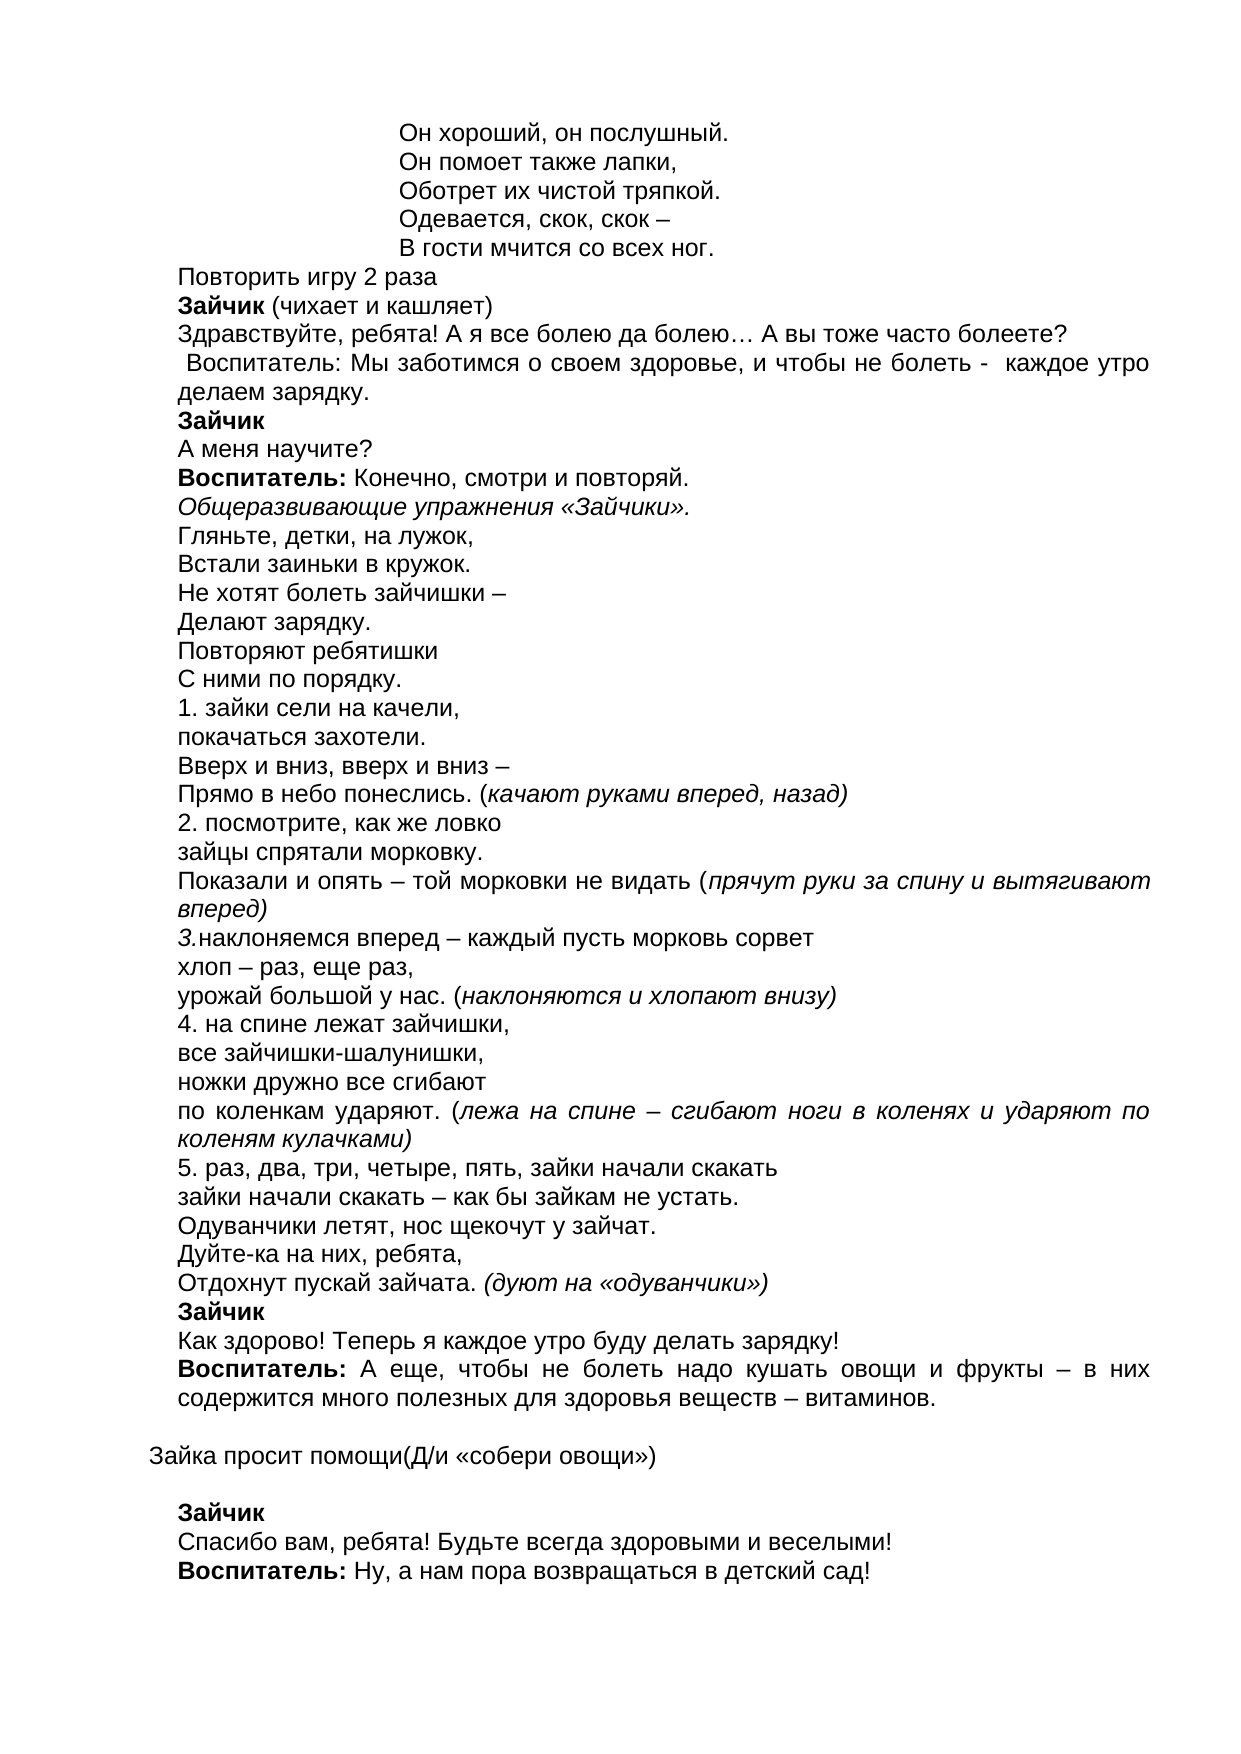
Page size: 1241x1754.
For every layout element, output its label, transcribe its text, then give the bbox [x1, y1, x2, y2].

text Повторить игру 2 раза [177, 262, 1152, 291]
text В гости мчится со всех ног. [121, 233, 1152, 262]
text Оботрет их чистой тряпкой. [121, 176, 1152, 204]
text Он хороший, он послушный. [121, 118, 1152, 147]
text Одуванчики летят, нос щекочут у зайчат. [177, 1211, 1152, 1239]
text Прямо в небо понеслись. (качают руками вперед, назад) [177, 779, 1152, 808]
text Зайчик (чихает и кашляет) [177, 291, 1152, 319]
text 4. на спине лежат зайчишки, [177, 1009, 1152, 1038]
text С ними по порядку. [177, 664, 1152, 693]
text Воспитатель: Ну, а нам пора возвращаться в детский сад! [177, 1556, 1152, 1584]
text ножки дружно все сгибают [177, 1067, 1152, 1096]
text хлоп – раз, еще раз, [177, 952, 1152, 981]
text Дуйте-ка на них, ребята, [177, 1239, 1152, 1268]
text Общеразвивающие упражнения «Зайчики». [177, 492, 1152, 521]
text Воспитатель: А еще, чтобы не болеть надо кушать овощи и фрукты – в них содержится много полезных для здоровья веществ – витаминов. [177, 1354, 1152, 1412]
text Зайчик [177, 1297, 1152, 1326]
text зайки начали скакать – как бы зайкам не устать. [177, 1182, 1152, 1211]
text Показали и опять – той морковки не видать (прячут руки за спину и вытягивают вперед) [177, 866, 1152, 923]
text А меня научите? [177, 434, 1152, 463]
text Отдохнут пускай зайчата. (дуют на «одуванчики») [177, 1268, 1152, 1297]
text Как здорово! Теперь я каждое утро буду делать зарядку! [177, 1326, 1152, 1354]
text Одевается, скок, скок – [121, 204, 1152, 233]
text Делают зарядку. [177, 607, 1152, 636]
text Он помоет также лапки, [121, 147, 1152, 176]
text Зайчик [177, 406, 1152, 434]
text 2. посмотрите, как же ловко [177, 808, 1152, 837]
text покачаться захотели. [177, 722, 1152, 751]
text Зайка просит помощи(Д/и «собери овощи») [121, 1441, 1152, 1469]
text урожай большой у нас. (наклоняются и хлопают внизу) [177, 981, 1152, 1009]
text Повторяют ребятишки [177, 636, 1152, 664]
text Встали заиньки в кружок. [177, 549, 1152, 578]
text Здравствуйте, ребята! А я все болею да болею… А вы тоже часто болеете? [177, 319, 1152, 348]
text 3.наклоняемся вперед – каждый пусть морковь сорвет [177, 923, 1152, 952]
text 5. раз, два, три, четыре, пять, зайки начали скакать [177, 1153, 1152, 1182]
text Гляньте, детки, на лужок, [177, 521, 1152, 549]
text Спасибо вам, ребята! Будьте всегда здоровыми и веселыми! [177, 1527, 1152, 1556]
text Зайчик [177, 1498, 1152, 1527]
text Не хотят болеть зайчишки – [177, 578, 1152, 607]
text по коленкам ударяют. (лежа на спине – сгибают ноги в коленях и ударяют по коленям кулачками) [177, 1096, 1152, 1153]
text зайцы спрятали морковку. [177, 837, 1152, 866]
text 1. зайки сели на качели, [177, 693, 1152, 722]
text Воспитатель: Конечно, смотри и повторяй. [177, 463, 1152, 492]
text Вверх и вниз, вверх и вниз – [177, 751, 1152, 779]
text все зайчишки-шалунишки, [177, 1038, 1152, 1067]
text Воспитатель: Мы заботимся о своем здоровье, и чтобы не болеть - каждое утро делаем зарядку. [177, 348, 1152, 406]
